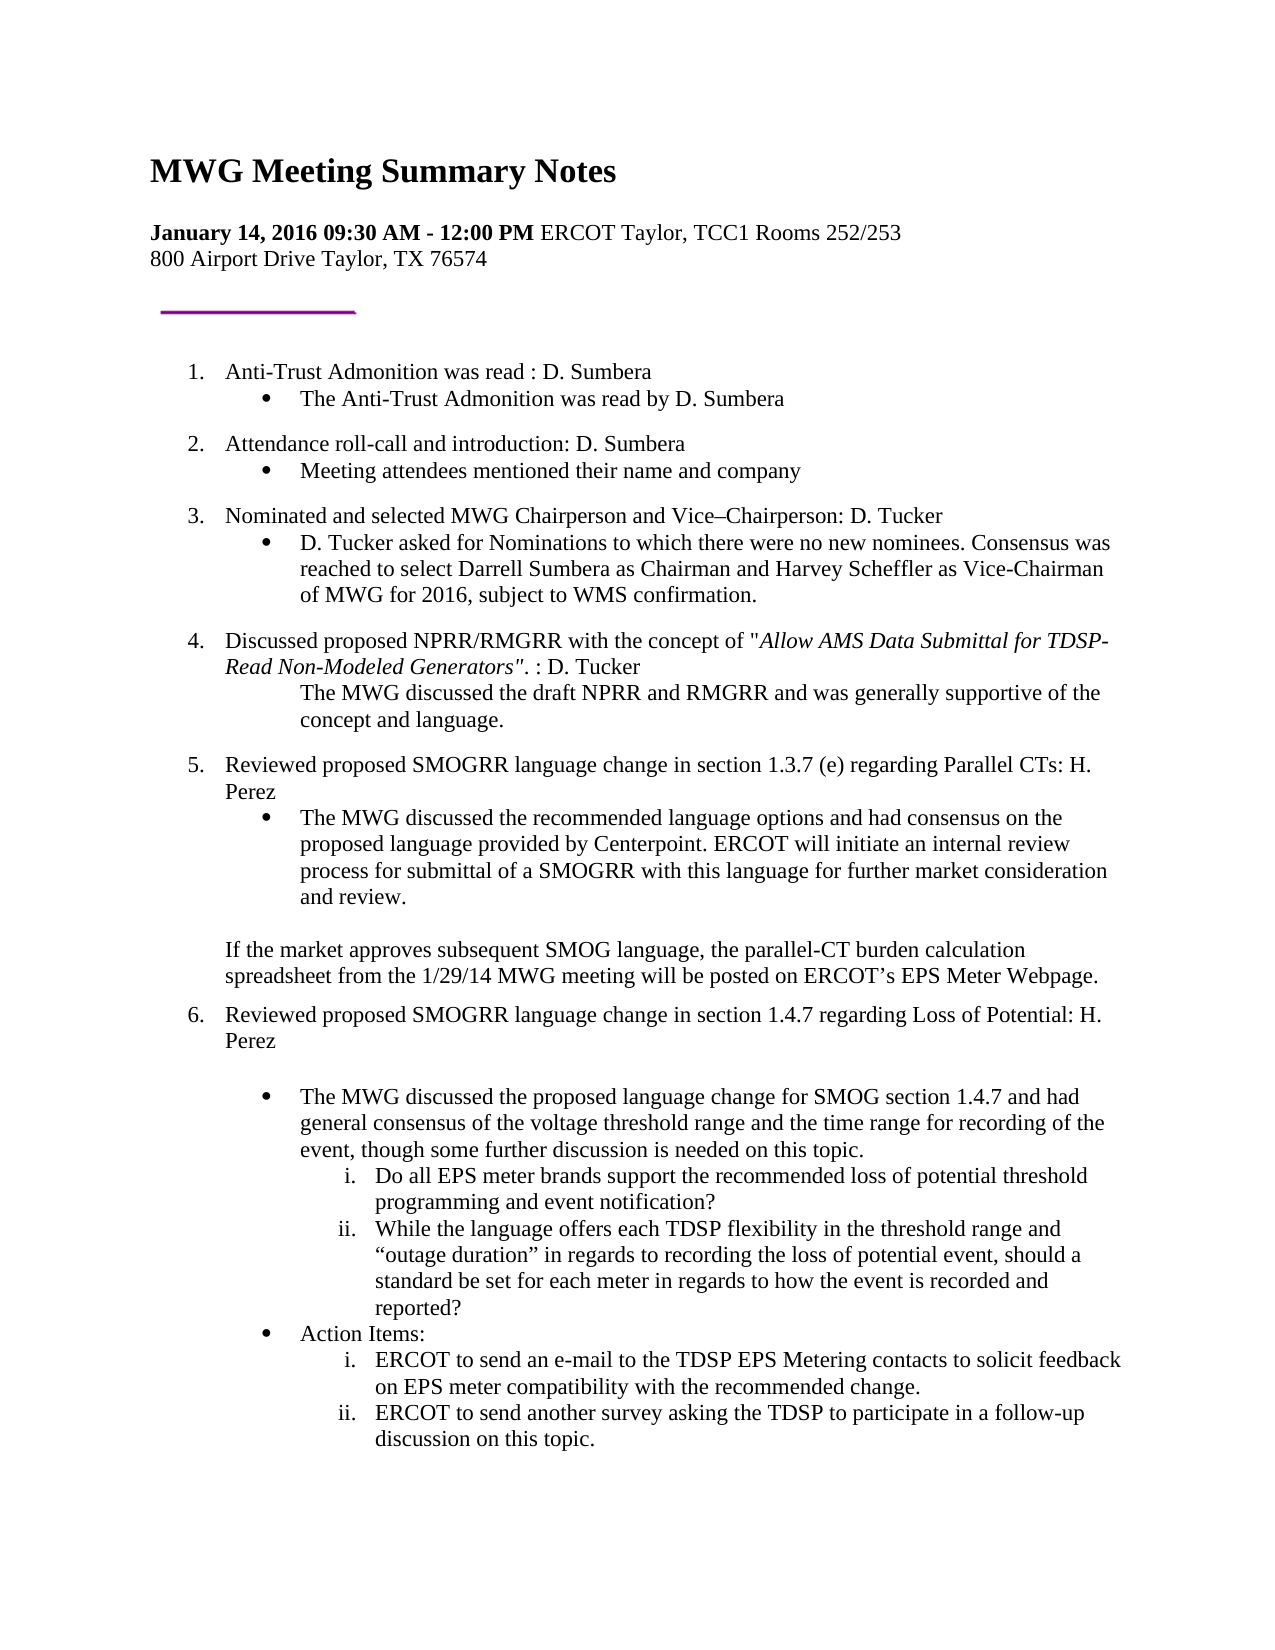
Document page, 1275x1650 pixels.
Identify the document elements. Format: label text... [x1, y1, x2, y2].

list Nominated and selected MWG Chairperson and Vice–Chairperson: D. Tucker [187, 502, 1125, 528]
list Anti-Trust Admonition was read : D. Sumbera [187, 358, 1125, 385]
list The MWG discussed the proposed language change for SMOG section 1.4.7 and had general consensus of the voltage threshold range and the time range for recording of the event, though some further discussion is needed on this topic. [262, 1083, 1125, 1162]
list Meeting attendees mentioned their name and company [262, 457, 1125, 483]
list The Anti-Trust Admonition was read by D. Sumbera [262, 385, 1125, 411]
list The MWG discussed the recommended language options and had consensus on the proposed language provided by Centerpoint. ERCOT will initiate an internal review process for submittal of a SMOGRR with this language for further market consideration and review. [262, 804, 1125, 909]
list Reviewed proposed SMOGRR language change in section 1.3.7 (e) regarding Parallel CTs: H. Perez [187, 751, 1125, 804]
text January 14, 2016 09:30 AM - 12:00 PM ERCOT Taylor, TCC1 Rooms 252/253 800 Airport Drive Taylor, TX 76574 [150, 219, 1125, 271]
text The MWG discussed the draft NPRR and RMGRR and was generally supportive of the concept and language. [300, 679, 1125, 732]
list Action Items: [262, 1408, 1125, 1434]
picture [150, 300, 366, 324]
list Attendance roll-call and introduction: D. Sumbera [187, 430, 1125, 457]
list Reviewed proposed SMOGRR language change in section 1.4.7 regarding Loss of Potential: H. Perez [187, 1001, 1125, 1054]
text If the market approves subsequent SMOG language, the parallel-CT burden calculation spreadsheet from the 1/29/14 MWG meeting will be posted on ERCOT’s EPS Meter Webpage. [225, 936, 1125, 988]
list While the language offers each TDSP flexibility in the threshold range and “outage duration” in regards to recording the loss of potential event, should a standard be set for each meter in regards to how the event is recorded and reported? [356, 1273, 1125, 1378]
list Discussed proposed NPRR/RMGRR with the concept of "Allow AMS Data Submittal for TDSP-Read Non-Modeled Generators". : D. Tucker [187, 627, 1125, 679]
list D. Tucker asked for Nominations to which there were no new nominees. Consensus was reached to select Darrell Sumbera as Chairman and Harvey Scheffler as Vice-Chairman of MWG for 2016, subject to WMS confirmation. [262, 528, 1125, 608]
list Do all EPS meter brands support the recommended loss of potential threshold programming and event notification? [356, 1191, 1125, 1244]
text MWG Meeting Summary Notes [150, 150, 1125, 189]
